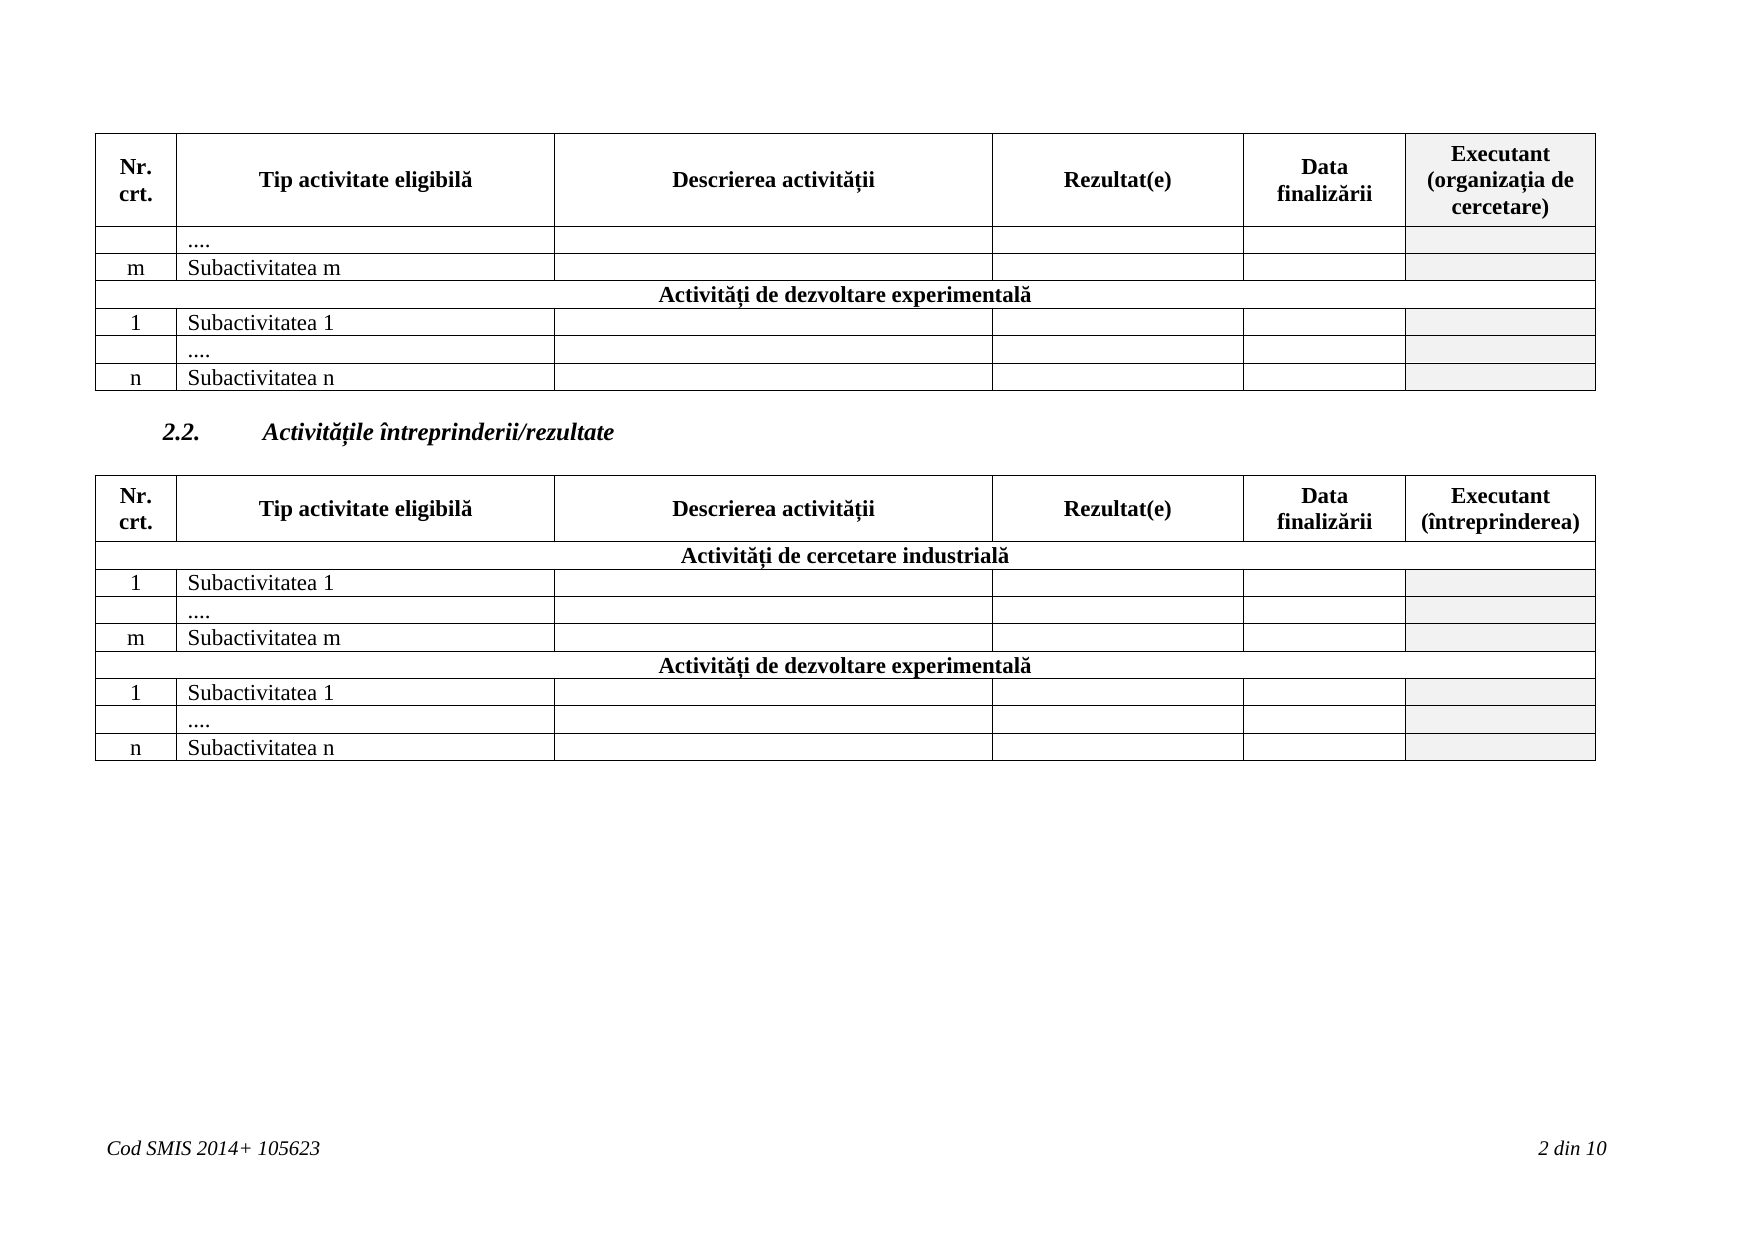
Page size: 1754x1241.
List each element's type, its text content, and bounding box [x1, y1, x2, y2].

table_cell [1406, 336, 1595, 362]
table_cell Activități de cercetare industrială [96, 542, 1595, 568]
table_header Rezultat(e) [993, 134, 1243, 226]
table_cell Activități de dezvoltare experimentală [96, 281, 1595, 308]
table_cell Subactivitatea m [177, 624, 554, 651]
table_cell [96, 227, 176, 253]
table_cell [993, 336, 1243, 362]
table_cell [555, 336, 992, 362]
table_cell [1244, 679, 1405, 705]
table_cell [993, 364, 1243, 390]
table_cell [993, 254, 1243, 280]
table_cell [555, 227, 992, 253]
table_cell [555, 570, 992, 596]
table_cell [1244, 706, 1405, 733]
table_cell [1244, 227, 1405, 253]
table_cell Activități de dezvoltare experimentală [96, 652, 1595, 678]
table_cell [993, 624, 1243, 651]
table_header Tip activitate eligibilă [177, 134, 554, 226]
table_cell [1244, 254, 1405, 280]
table_cell [96, 706, 176, 733]
table_cell [555, 597, 992, 623]
table_cell n [96, 734, 176, 760]
table_cell m [96, 254, 176, 280]
table_header Tip activitate eligibilă [177, 476, 554, 541]
table_cell .... [177, 597, 554, 623]
table_cell [1406, 364, 1595, 390]
table_cell [96, 336, 176, 362]
table_cell Subactivitatea 1 [177, 309, 554, 335]
table_cell [993, 734, 1243, 760]
table_cell [555, 254, 992, 280]
table_header Executant (organizația de cercetare) [1406, 134, 1595, 226]
table_cell Subactivitatea n [177, 734, 554, 760]
table_cell [1244, 364, 1405, 390]
table_cell Subactivitatea 1 [177, 679, 554, 705]
table_header Executant (întreprinderea) [1406, 476, 1595, 541]
table_cell Subactivitatea 1 [177, 570, 554, 596]
list Activitățile întreprinderii/rezultate [163, 417, 1606, 446]
table_cell [1406, 734, 1595, 760]
table_cell [993, 309, 1243, 335]
table_cell [96, 597, 176, 623]
table_cell [555, 706, 992, 733]
table_cell m [96, 624, 176, 651]
table_cell .... [177, 706, 554, 733]
table_header Descrierea activității [555, 476, 992, 541]
table_header Nr. crt. [96, 134, 176, 226]
table_cell [555, 679, 992, 705]
table_cell n [96, 364, 176, 390]
table_cell Subactivitatea m [177, 254, 554, 280]
table_cell [555, 734, 992, 760]
table_cell [1244, 336, 1405, 362]
table_cell [555, 364, 992, 390]
table_cell [555, 624, 992, 651]
table_cell [1406, 227, 1595, 253]
table_header Nr. crt. [96, 476, 176, 541]
table_cell .... [177, 227, 554, 253]
table_cell [1244, 309, 1405, 335]
table_header Data finalizării [1244, 134, 1405, 226]
table_cell [993, 570, 1243, 596]
table_cell [1406, 624, 1595, 651]
table_cell [993, 679, 1243, 705]
table_cell [1406, 597, 1595, 623]
table_cell 1 [96, 679, 176, 705]
table_cell [993, 706, 1243, 733]
table_cell [555, 309, 992, 335]
table_cell 1 [96, 570, 176, 596]
table_cell [1406, 570, 1595, 596]
table_cell [1244, 624, 1405, 651]
table_cell [993, 227, 1243, 253]
table_cell [993, 597, 1243, 623]
table_cell [1406, 309, 1595, 335]
table_cell [1244, 734, 1405, 760]
table_cell .... [177, 336, 554, 362]
table_header Rezultat(e) [993, 476, 1243, 541]
table_header Data finalizării [1244, 476, 1405, 541]
table_header Descrierea activității [555, 134, 992, 226]
table_cell 1 [96, 309, 176, 335]
table_cell [1244, 570, 1405, 596]
table_cell [1406, 254, 1595, 280]
table_cell [1406, 706, 1595, 733]
table_cell [1406, 679, 1595, 705]
table_cell [1244, 597, 1405, 623]
table_cell Subactivitatea n [177, 364, 554, 390]
